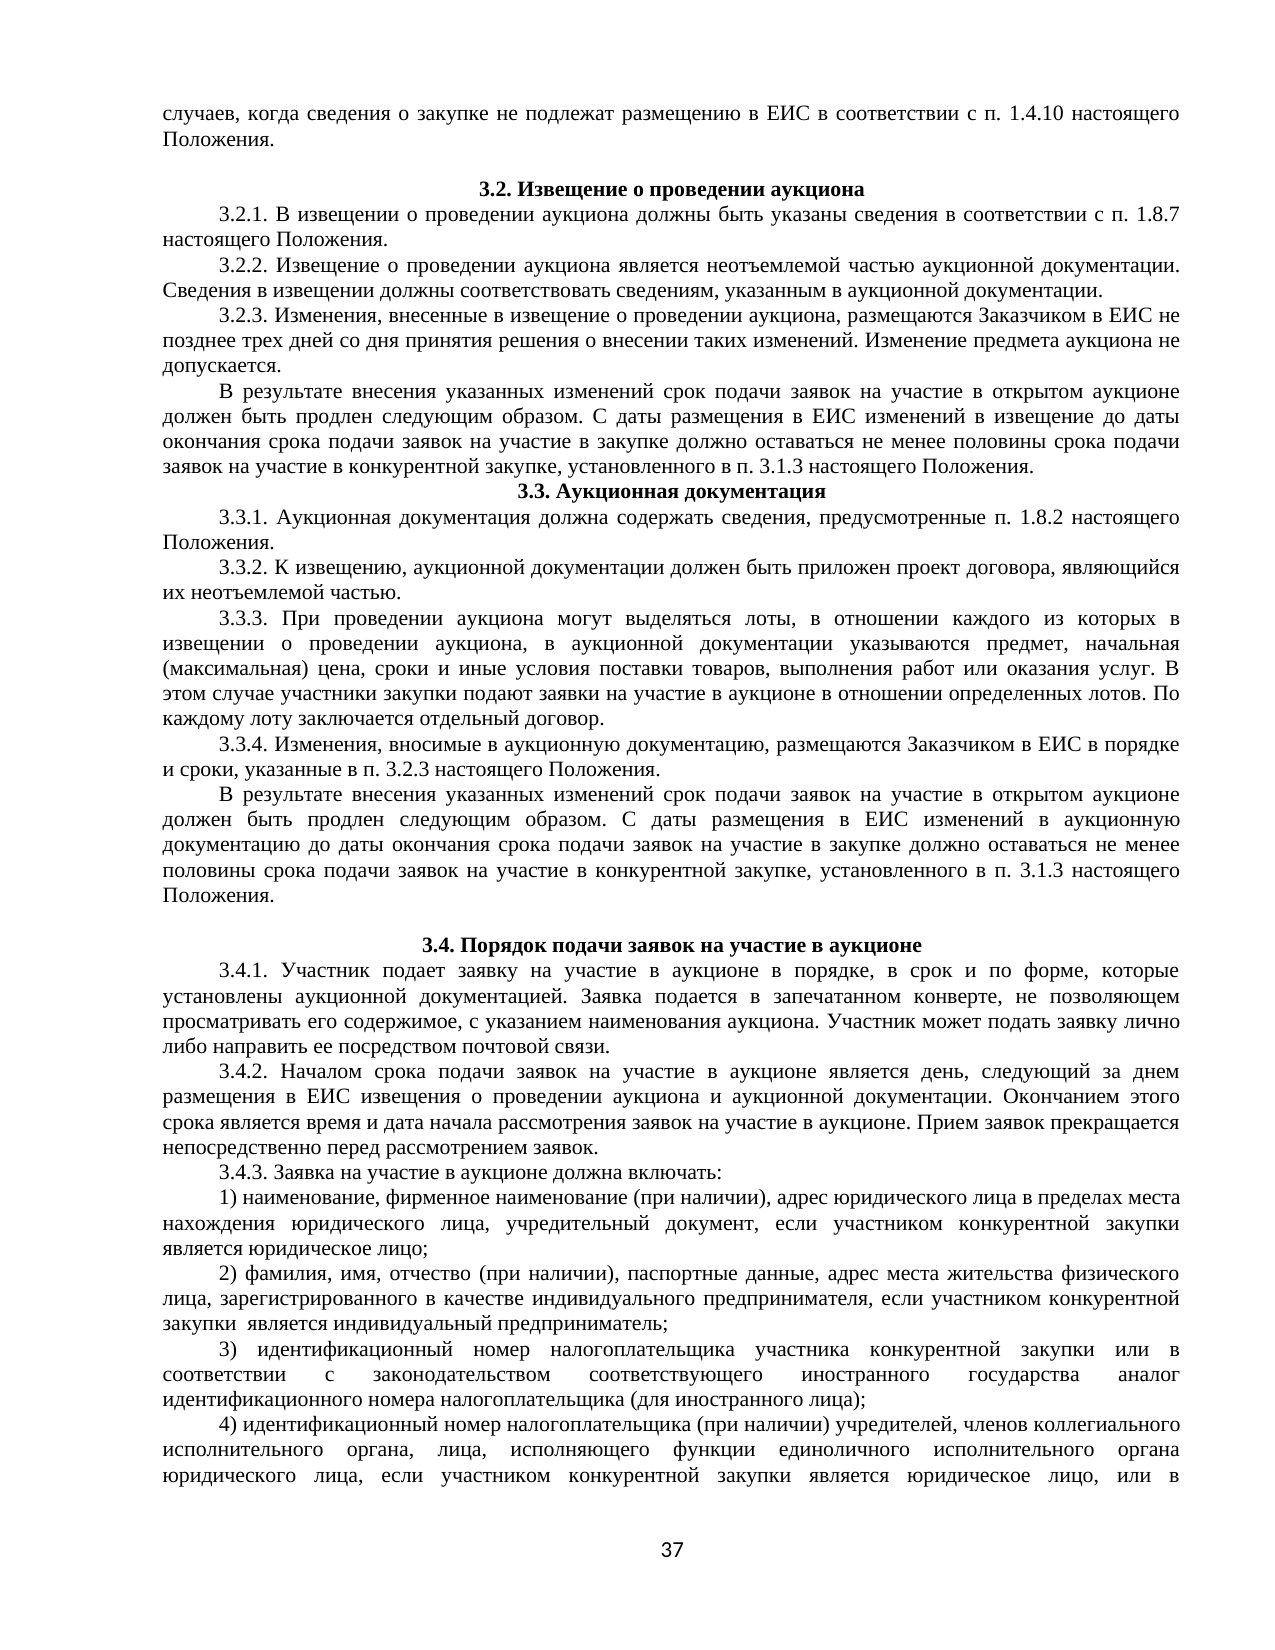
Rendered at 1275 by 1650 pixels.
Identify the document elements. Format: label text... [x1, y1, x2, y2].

text 3.3. Аукционная документация [162, 478, 1181, 504]
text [162, 1411, 1181, 1487]
text В результате внесения указанных изменений срок подачи заявок на участие в открытом аукционе должен быть продлен следующим образом. С даты размещения в ЕИС изменений в извещение до даты окончания срока подачи заявок на участие в закупке должно оставаться не менее половины срока подачи заявок на участие в конкурентной закупке, установленного в п. 3.1.3 настоящего Положения. [162, 378, 1181, 478]
text 3.2.1. В извещении о проведении аукциона должны быть указаны сведения в соответствии с п. 1.8.7 настоящего Положения. [162, 201, 1181, 252]
text 3.3.1. Аукционная документация должна содержать сведения, предусмотренные п. 1.8.2 настоящего Положения. [162, 504, 1181, 554]
text 3.3.3. При проведении аукциона могут выделяться лоты, в отношении каждого из которых в извещении о проведении аукциона, в аукционной документации указываются предмет, начальная (максимальная) цена, сроки и иные условия поставки товаров, выполнения работ или оказания услуг. В этом случае участники закупки подают заявки на участие в аукционе в отношении определенных лотов. По каждому лоту заключается отдельный договор. [162, 604, 1181, 731]
text 3.3.2. К извещению, аукционной документации должен быть приложен проект договора, являющийся их неотъемлемой частью. [162, 554, 1181, 604]
text 1) наименование, фирменное наименование (при наличии), адрес юридического лица в пределах места нахождения юридического лица, учредительный документ, если участником конкурентной закупки является юридическое лицо; [162, 1184, 1181, 1260]
text 2) фамилия, имя, отчество (при наличии), паспортные данные, адрес места жительства физического лица, зарегистрированного в качестве индивидуального предпринимателя, если участником конкурентной закупки является индивидуальный предприниматель; [162, 1260, 1181, 1336]
text В результате внесения указанных изменений срок подачи заявок на участие в открытом аукционе должен быть продлен следующим образом. С даты размещения в ЕИС изменений в аукционную документацию до даты окончания срока подачи заявок на участие в закупке должно оставаться не менее половины срока подачи заявок на участие в конкурентной закупке, установленного в п. 3.1.3 настоящего Положения. [162, 781, 1181, 907]
text 3.4.2. Началом срока подачи заявок на участие в аукционе является день, следующий за днем размещения в ЕИС извещения о проведении аукциона и аукционной документации. Окончанием этого срока является время и дата начала рассмотрения заявок на участие в аукционе. Прием заявок прекращается непосредственно перед рассмотрением заявок. [162, 1058, 1181, 1159]
text 3.4. Порядок подачи заявок на участие в аукционе [162, 932, 1181, 957]
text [162, 100, 1181, 151]
text 3.4.3. Заявка на участие в аукционе должна включать: [162, 1159, 1181, 1184]
text 3) идентификационный номер налогоплательщика участника конкурентной закупки или в соответствии с законодательством соответствующего иностранного государства аналог идентификационного номера налогоплательщика (для иностранного лица); [162, 1336, 1181, 1411]
text 3.2.2. Извещение о проведении аукциона является неотъемлемой частью аукционной документации. Сведения в извещении должны соответствовать сведениям, указанным в аукционной документации. [162, 252, 1181, 302]
text 3.2. Извещение о проведении аукциона [162, 176, 1181, 201]
text 3.3.4. Изменения, вносимые в аукционную документацию, размещаются Заказчиком в ЕИС в порядке и сроки, указанные в п. 3.2.3 настоящего Положения. [162, 731, 1181, 781]
text 3.4.1. Участник подает заявку на участие в аукционе в порядке, в срок и по форме, которые установлены аукционной документацией. Заявка подается в запечатанном конверте, не позволяющем просматривать его содержимое, с указанием наименования аукциона. Участник может подать заявку лично либо направить ее посредством почтовой связи. [162, 957, 1181, 1058]
text 3.2.3. Изменения, внесенные в извещение о проведении аукциона, размещаются Заказчиком в ЕИС не позднее трех дней со дня принятия решения о внесении таких изменений. Изменение предмета аукциона не допускается. [162, 302, 1181, 378]
